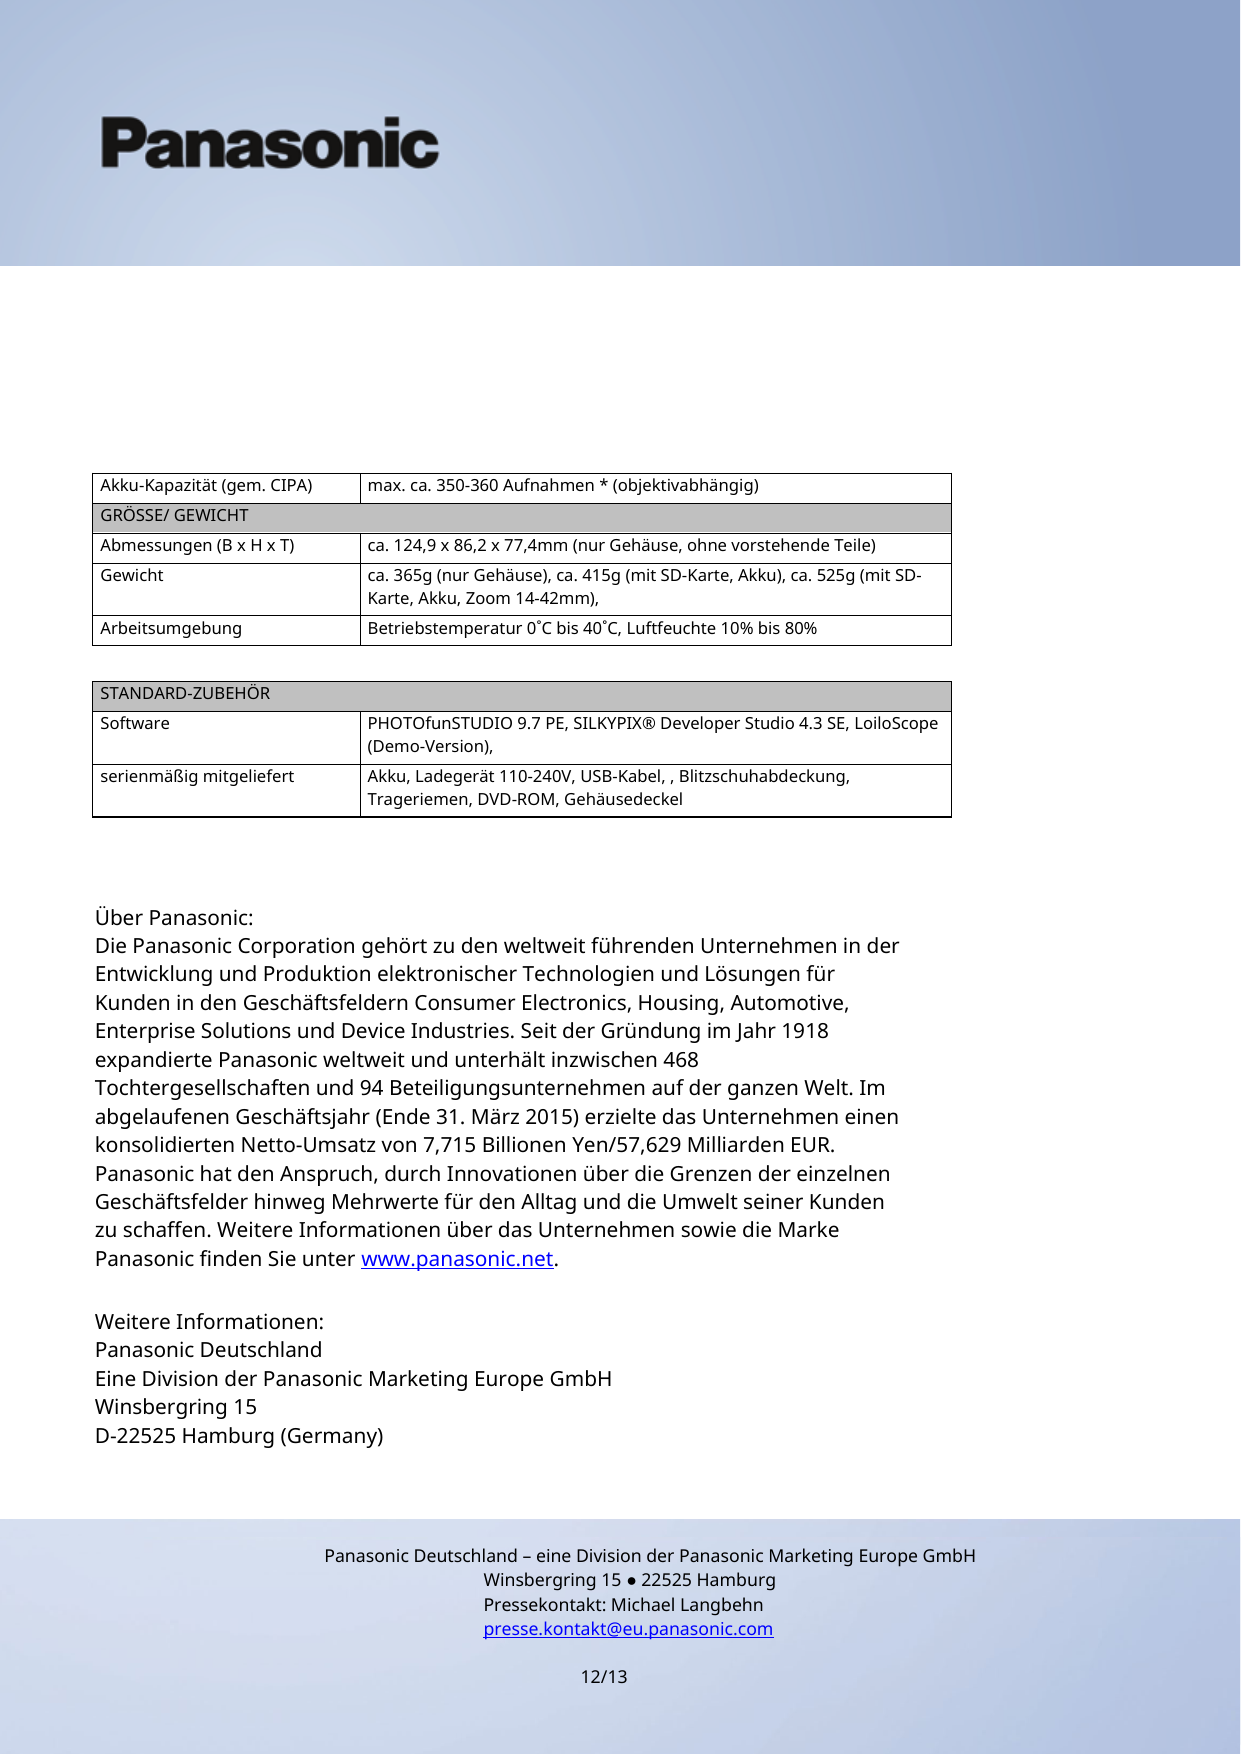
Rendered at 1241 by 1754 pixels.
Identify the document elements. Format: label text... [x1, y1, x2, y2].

text Weitere Informationen: [94, 1307, 901, 1336]
text Panasonic Deutschland [94, 1336, 901, 1364]
table_cell ca. 124,9 x 86,2 x 77,4mm (nur Gehäuse, ohne vorstehende Teile) [361, 534, 951, 562]
table_cell Software [93, 712, 360, 764]
picture [0, 0, 1241, 266]
table_cell Arbeitsumgebung [93, 616, 360, 645]
table_cell Akku, Ladegerät 110-240V, USB-Kabel, , Blitzschuhabdeckung, Trageriemen, DVD-ROM, Gehäusedeckel [361, 765, 951, 816]
table_cell PHOTOfunSTUDIO 9.7 PE, SILKYPIX® Developer Studio 4.3 SE, LoiloScope (Demo-Version), [361, 712, 951, 764]
table_cell max. ca. 350-360 Aufnahmen * (objektivabhängig) [361, 474, 951, 502]
table_cell ca. 365g (nur Gehäuse), ca. 415g (mit SD-Karte, Akku), ca. 525g (mit SD-Karte, Akku, Zoom 14-42mm), [361, 564, 951, 615]
text Winsbergring 15 [94, 1392, 901, 1421]
table_cell Betriebstemperatur 0˚C bis 40˚C, Luftfeuchte 10% bis 80% [361, 616, 951, 645]
table_cell Akku-Kapazität (gem. CIPA) [93, 474, 360, 502]
table_cell serienmäßig mitgeliefert [93, 765, 360, 816]
text D-22525 Hamburg (Germany) [94, 1421, 901, 1449]
picture [0, 1519, 1241, 1754]
table_cell Gewicht [93, 564, 360, 615]
text Über Panasonic: [94, 903, 901, 931]
text Die Panasonic Corporation gehört zu den weltweit führenden Unternehmen in der Entwicklung und Produktion elektronischer Technologien und Lösungen für Kunden in den Geschäftsfeldern Consumer Electronics, Housing, Automotive, Enterprise Solutions und Device Industries. Seit der Gründung im Jahr 1918 expandierte Panasonic weltweit und unterhält inzwischen 468 Tochtergesellschaften und 94 Beteiligungsunternehmen auf der ganzen Welt. Im abgelaufenen Geschäftsjahr (Ende 31. März 2015) erzielte das Unternehmen einen konsolidierten Netto-Umsatz von 7,715 Billionen Yen/57,629 Milliarden EUR. Panasonic hat den Anspruch, durch Innovationen über die Grenzen der einzelnen Geschäftsfelder hinweg Mehrwerte für den Alltag und die Umwelt seiner Kunden zu schaffen. Weitere Informationen über das Unternehmen sowie die Marke Panasonic finden Sie unter www.panasonic.net. [94, 931, 901, 1272]
text Eine Division der Panasonic Marketing Europe GmbH [94, 1364, 901, 1392]
table_cell Abmessungen (B x H x T) [93, 534, 360, 562]
table_header STANDARD-ZUBEHÖR [93, 682, 951, 711]
table_cell GRÖSSE/ GEWICHT [93, 504, 951, 532]
